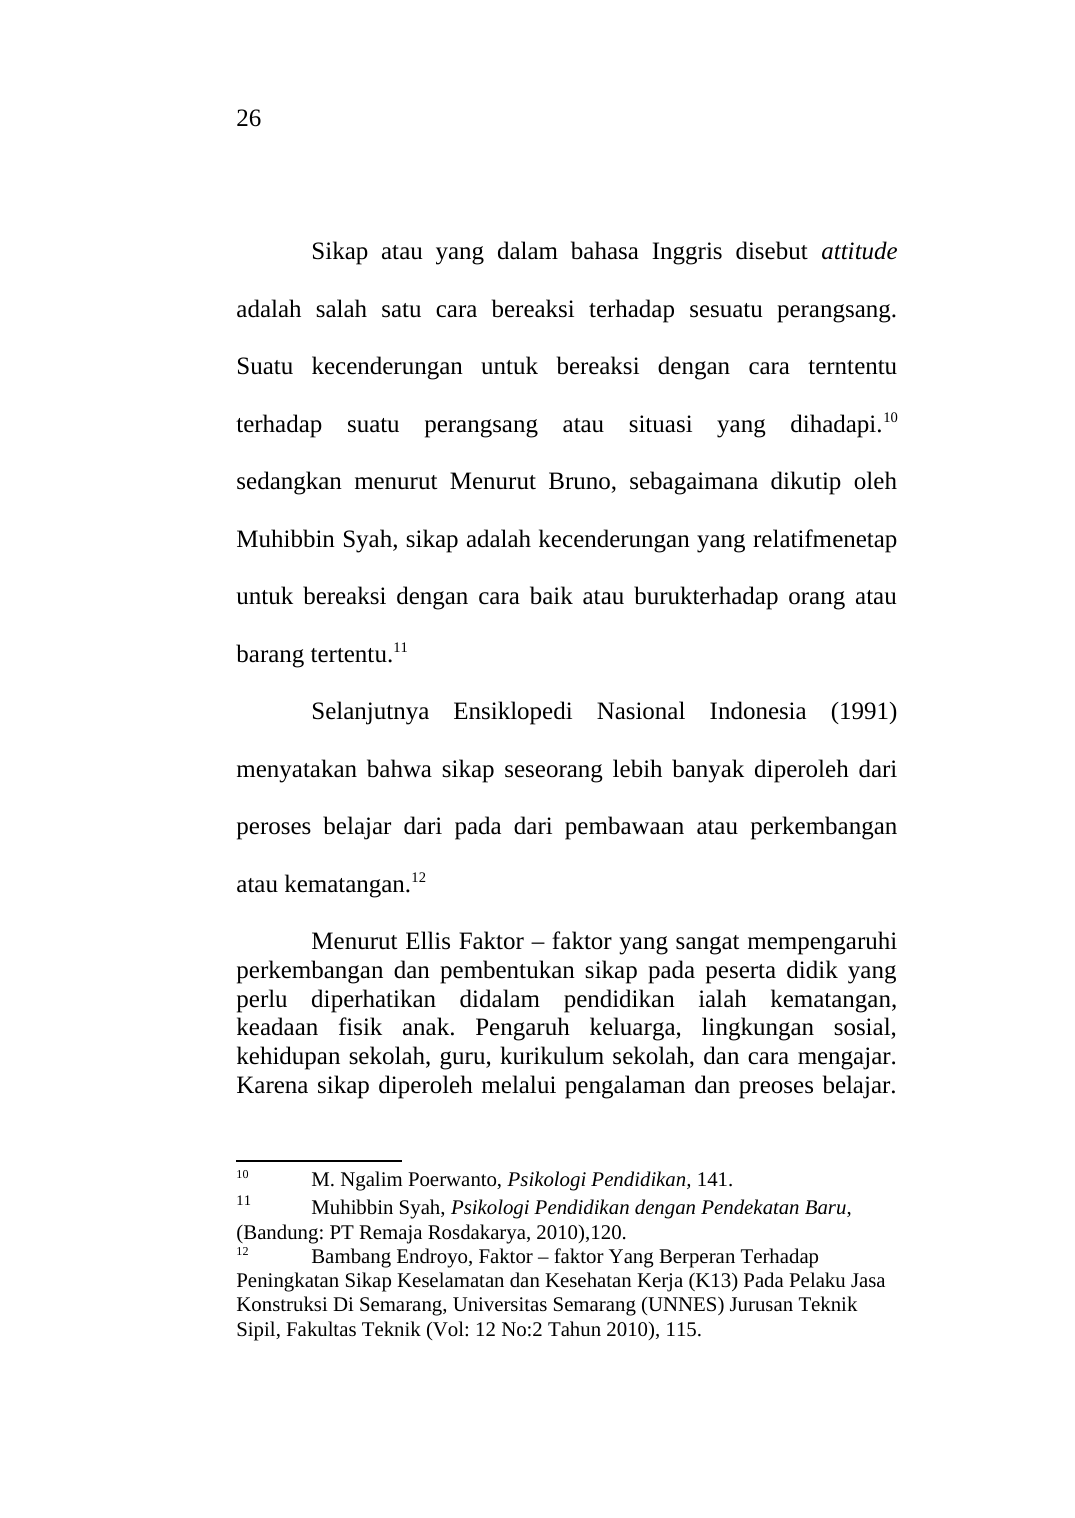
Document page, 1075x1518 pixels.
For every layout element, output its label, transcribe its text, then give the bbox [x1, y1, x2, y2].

list Selanjutnya Ensiklopedi Nasional Indonesia (1991) menyatakan bahwa sikap seseorang lebih banyak diperoleh dari peroses belajar dari pada dari pembawaan atau perkembangan atau kematangan. [236, 696, 898, 897]
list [236, 926, 898, 1099]
list Sikap atau yang dalam bahasa Inggris disebut attitude adalah salah satu cara bereaksi terhadap sesuatu perangsang. Suatu kecenderungan untuk bereaksi dengan cara terntentu terhadap suatu perangsang atau situasi yang dihadapi. sedangkan menurut Menurut Bruno, sebagaimana dikutip oleh Muhibbin Syah, sikap adalah kecenderungan yang relatifmenetap untuk bereaksi dengan cara baik atau burukterhadap orang atau barang tertentu. [236, 236, 898, 667]
